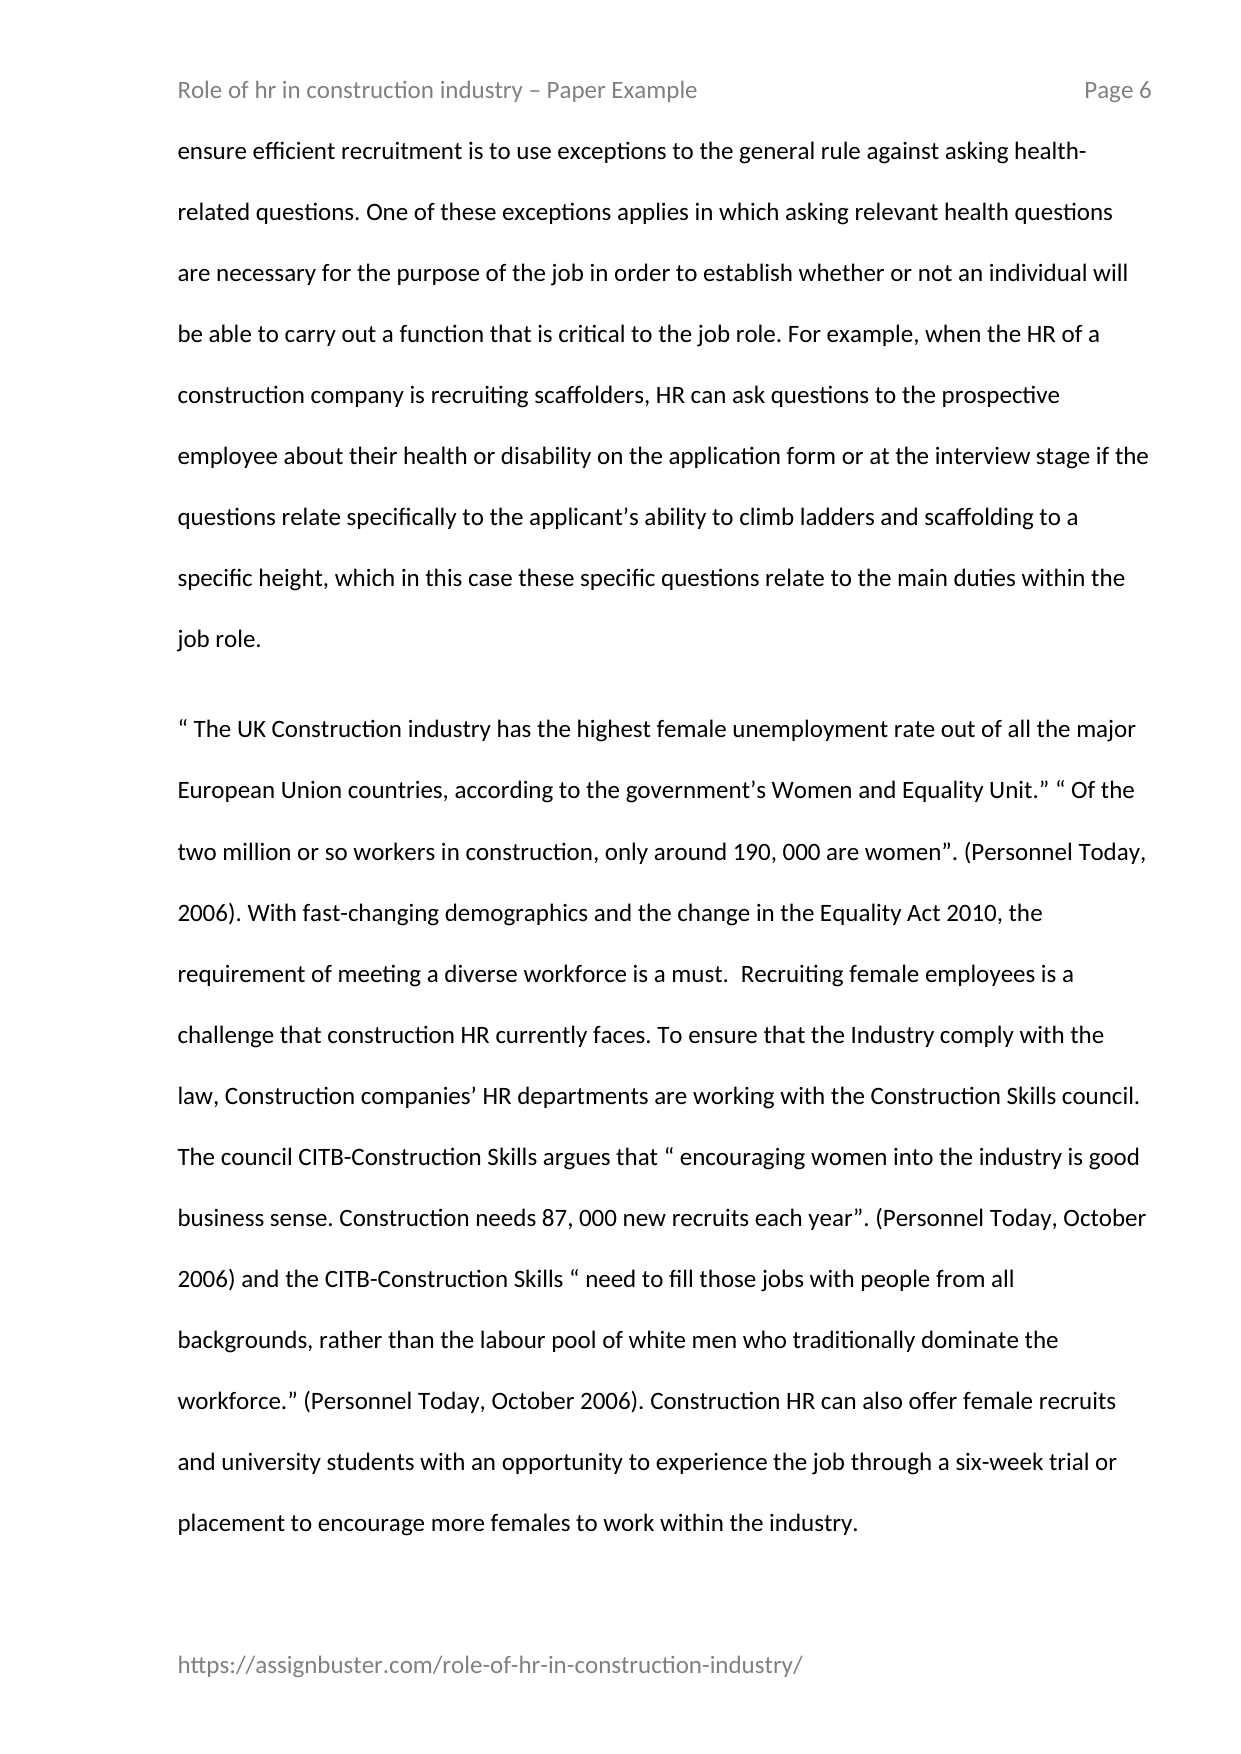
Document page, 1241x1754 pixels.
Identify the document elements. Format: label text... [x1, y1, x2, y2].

text “ The UK Construction industry has the highest female unemployment rate out of all the major European Union countries, according to the government’s Women and Equality Unit.” “ Of the two million or so workers in construction, only around 190, 000 are women”. (Personnel Today, 2006). With fast-changing demographics and the change in the Equality Act 2010, the requirement of meeting a diverse workforce is a must. Recruiting female employees is a challenge that construction HR currently faces. To ensure that the Industry comply with the law, Construction companies’ HR departments are working with the Construction Skills council. The council CITB-Construction Skills argues that “ encouraging women into the industry is good business sense. Construction needs 87, 000 new recruits each year”. (Personnel Today, October 2006) and the CITB-Construction Skills “ need to fill those jobs with people from all backgrounds, rather than the labour pool of white men who traditionally dominate the workforce.” (Personnel Today, October 2006). Construction HR can also offer female recruits and university students with an opportunity to experience the job through a six-week trial or placement to encourage more females to work within the industry. [177, 714, 1152, 1538]
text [177, 135, 1152, 654]
